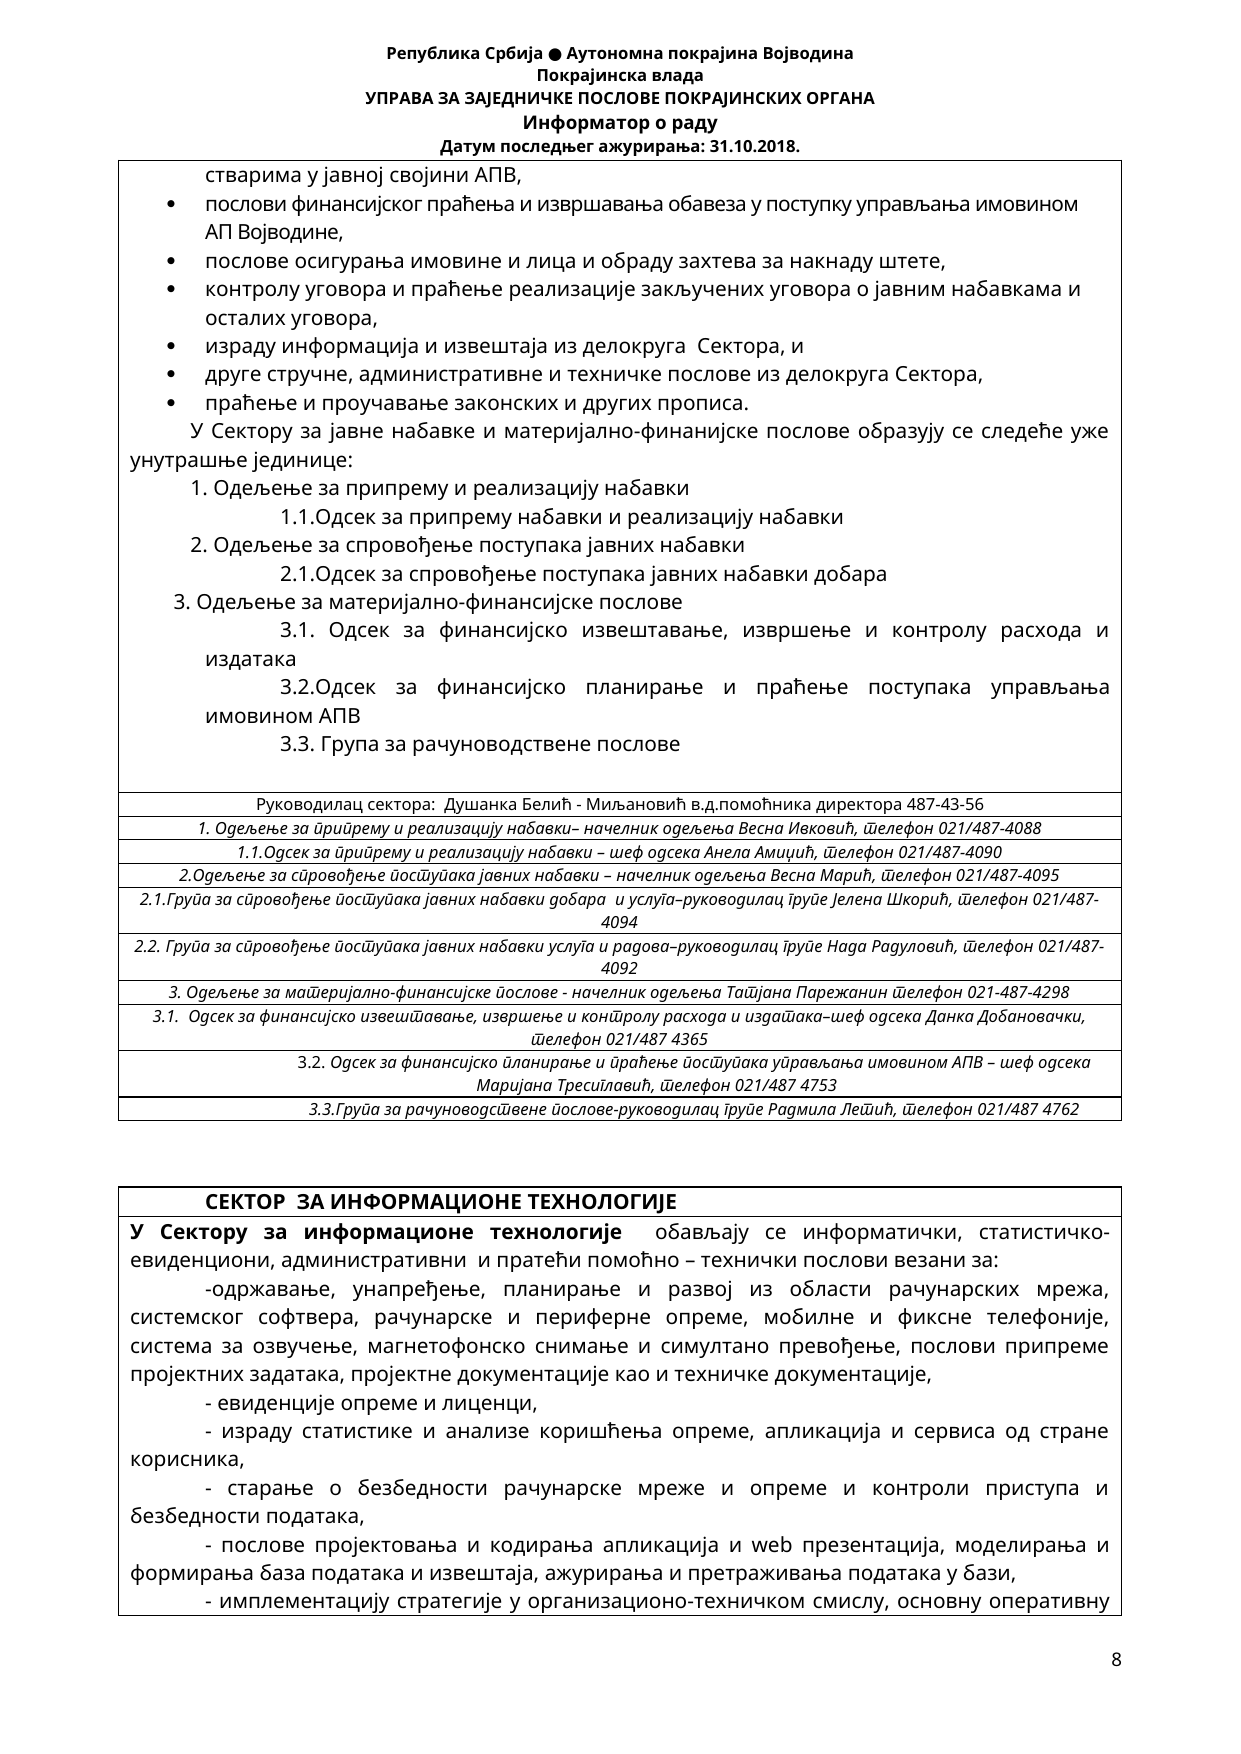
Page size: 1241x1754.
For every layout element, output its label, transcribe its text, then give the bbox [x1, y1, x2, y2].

table_header СЕКТОР ЗА ИНФОРМАЦИОНЕ ТЕХНОЛОГИЈЕ [119, 1188, 1121, 1216]
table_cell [119, 161, 1121, 792]
table_cell 2.1.Група за спровођење поступака јавних набавки добара и услуга–руководилац групе Јелена Шкорић, телефон 021/487-4094 [119, 888, 1121, 933]
table_cell 3.2. Одсек за финансијско планирање и праћење поступака управљања имовином АПВ – шеф одсека Маријана Тресиглавић, телефон 021/487 4753 [119, 1051, 1121, 1096]
table_cell 3.3.Група за рачуноводствене послове-руководилац групе Радмила Летић, телефон 021/487 4762 [119, 1098, 1121, 1120]
table_cell 1. Одељење за припрему и реализацију набавки– начелник одељења Весна Ивковић, телефон 021/487-4088 [119, 817, 1121, 839]
table_cell 2.Одељење за спровођење поступака јавних набавки – начелник одељења Весна Марић, телефон 021/487-4095 [119, 864, 1121, 887]
table_cell 3. Одељење за материјално-финансијске послове - начелник одељења Татјана Парежанин телефон 021-487-4298 [119, 981, 1121, 1003]
table_cell 1.1.Одсек за припрему и реализацију набавки – шеф одсека Анела Амиџић, телефон 021/487-4090 [119, 840, 1121, 863]
table_cell 2.2. Група за спровођење поступака јавних набавки услуга и радова–руководилац групе Нада Радуловић, телефон 021/487-4092 [119, 934, 1121, 980]
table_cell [119, 1217, 1121, 1615]
table_cell Руководилац сектора: Душанка Белић - Миљановић в.д.помоћника директора 487-43-56 [119, 793, 1121, 816]
table_cell 3.1. Одсек за финансијско извештавање, извршење и контролу расхода и издатака–шеф одсека Данка Добановачки, телефон 021/487 4365 [119, 1005, 1121, 1050]
